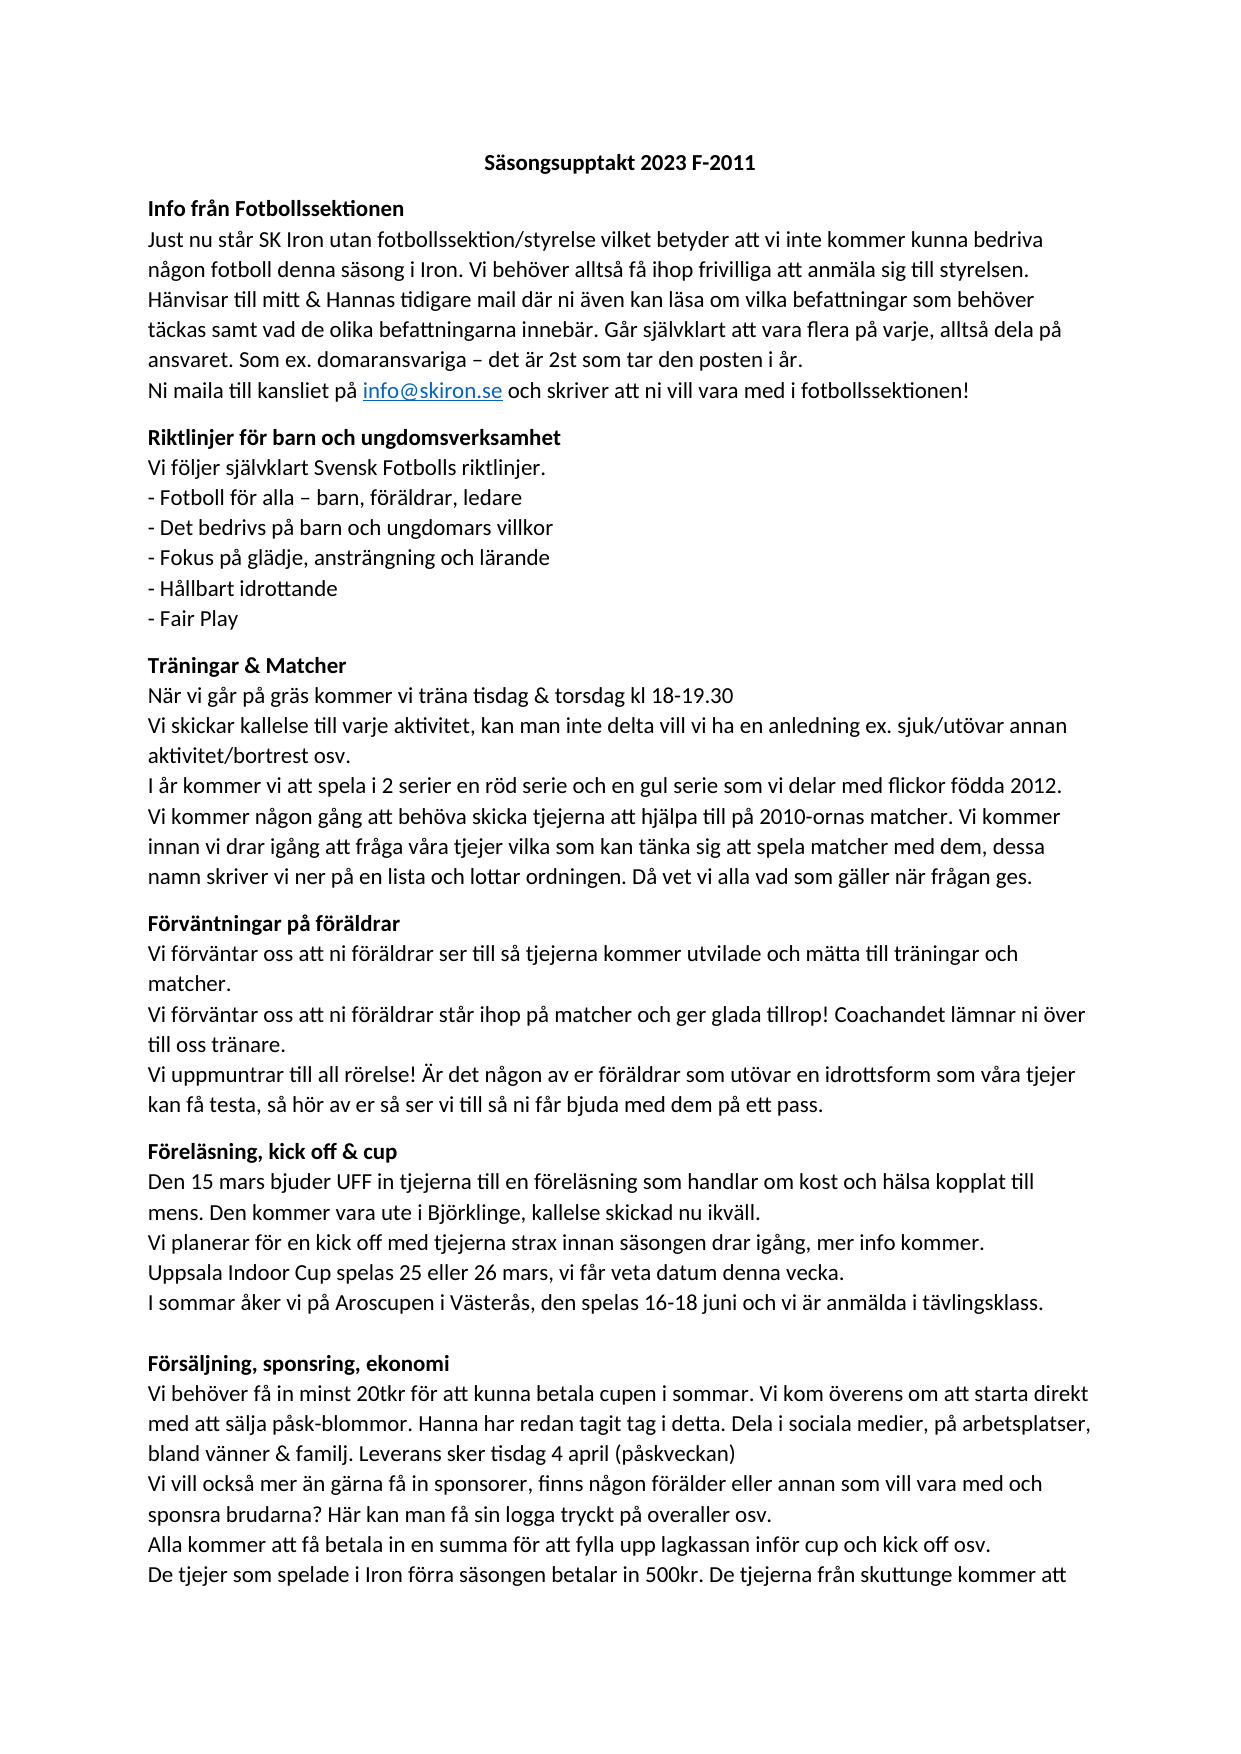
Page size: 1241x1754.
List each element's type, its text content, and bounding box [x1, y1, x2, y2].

text Riktlinjer för barn och ungdomsverksamhet Vi följer självklart Svensk Fotbolls riktlinjer. - Fotboll för alla – barn, föräldrar, ledare - Det bedrivs på barn och ungdomars villkor - Fokus på glädje, ansträngning och lärande - Hållbart idrottande - Fair Play [148, 423, 1093, 632]
text Info från Fotbollssektionen Just nu står SK Iron utan fotbollssektion/styrelse vilket betyder att vi inte kommer kunna bedriva någon fotboll denna säsong i Iron. Vi behöver alltså få ihop frivilliga att anmäla sig till styrelsen. Hänvisar till mitt & Hannas tidigare mail där ni även kan läsa om vilka befattningar som behöver täckas samt vad de olika befattningarna innebär. Går självklart att vara flera på varje, alltså dela på ansvaret. Som ex. domaransvariga – det är 2st som tar den posten i år. Ni maila till kansliet på info@skiron.se och skriver att ni vill vara med i fotbollssektionen! [148, 194, 1093, 404]
text Träningar & Matcher När vi går på gräs kommer vi träna tisdag & torsdag kl 18-19.30 Vi skickar kallelse till varje aktivitet, kan man inte delta vill vi ha en anledning ex. sjuk/utövar annan aktivitet/bortrest osv. I år kommer vi att spela i 2 serier en röd serie och en gul serie som vi delar med flickor födda 2012. Vi kommer någon gång att behöva skicka tjejerna att hjälpa till på 2010-ornas matcher. Vi kommer innan vi drar igång att fråga våra tjejer vilka som kan tänka sig att spela matcher med dem, dessa namn skriver vi ner på en lista och lottar ordningen. Då vet vi alla vad som gäller när frågan ges. [148, 651, 1093, 890]
text Förväntningar på föräldrar Vi förväntar oss att ni föräldrar ser till så tjejerna kommer utvilade och mätta till träningar och matcher. Vi förväntar oss att ni föräldrar står ihop på matcher och ger glada tillrop! Coachandet lämnar ni över till oss tränare. Vi uppmuntrar till all rörelse! Är det någon av er föräldrar som utövar en idrottsform som våra tjejer kan få testa, så hör av er så ser vi till så ni får bjuda med dem på ett pass. [148, 909, 1093, 1118]
text Säsongsupptakt 2023 F-2011 [148, 148, 1093, 176]
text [148, 1137, 1093, 1588]
